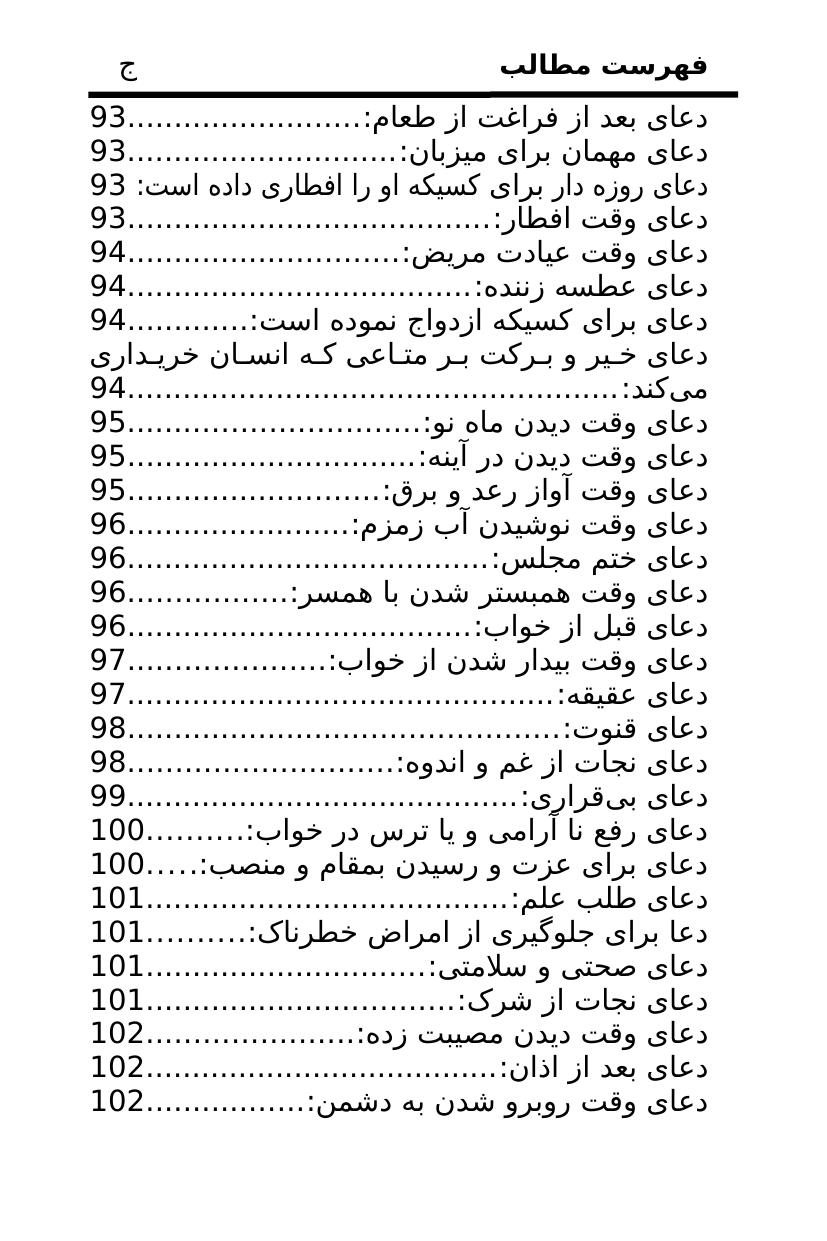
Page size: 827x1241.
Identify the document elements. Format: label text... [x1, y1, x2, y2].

text دعای برای کسیکه ازدواج نموده است: 94 [89, 304, 708, 338]
text دعای وقت دیدن ماه نو: 95 [89, 406, 708, 439]
text دعای وقت روبرو شدن به دشمن: 102 [89, 1085, 708, 1119]
text دعای بی‌قراری: 99 [89, 779, 708, 813]
text دعای عقیقه: 97 [89, 677, 708, 711]
text دعای بعد از اذان: 102 [89, 1051, 708, 1085]
text دعای قنوت: 98 [89, 711, 708, 745]
text دعای قبل از خواب: 96 [89, 609, 708, 643]
text دعای وقت دیدن مصیبت زده: 102 [89, 1017, 708, 1051]
text دعای بعد از فراغت از طعام: 93 [89, 100, 708, 134]
text دعای ختم مجلس: 96 [89, 541, 708, 575]
text دعای روزه دار برای کسیکه او را افطاری داده است: 93 [89, 168, 708, 202]
text دعای صحتی و سلامتی: 101 [89, 949, 708, 983]
text دعای برای عزت و رسیدن بمقام و منصب: 100 [89, 847, 708, 881]
text دعای وقت آواز رعد و برق: 95 [89, 473, 708, 507]
text دعای وقت نوشیدن آب زمزم: 96 [89, 507, 708, 541]
text دعای وقت همبستر شدن با همسر: 96 [89, 575, 708, 609]
text دعای وقت افطار: 93 [89, 202, 708, 236]
text دعای طلب علم: 101 [89, 881, 708, 915]
text دعای وقت دیدن در آینه: 95 [89, 439, 708, 473]
text دعای مهمان برای میزبان: 93 [89, 134, 708, 168]
text دعا برای جلوگیری از امراض خطرناک: 101 [89, 915, 708, 949]
text دعای خیر و برکت بر متاعی که انسان خریداری می‌کند: 94 [89, 338, 708, 406]
text دعای رفع نا آرامی و یا ترس در خواب: 100 [89, 813, 708, 847]
text دعای عطسه زننده: 94 [89, 270, 708, 304]
text دعای وقت عیادت مریض: 94 [89, 236, 708, 270]
text دعای نجات از غم و اندوه: 98 [89, 745, 708, 779]
text دعای وقت بیدار شدن از خواب: 97 [89, 643, 708, 677]
text دعای نجات از شرک: 101 [89, 983, 708, 1017]
